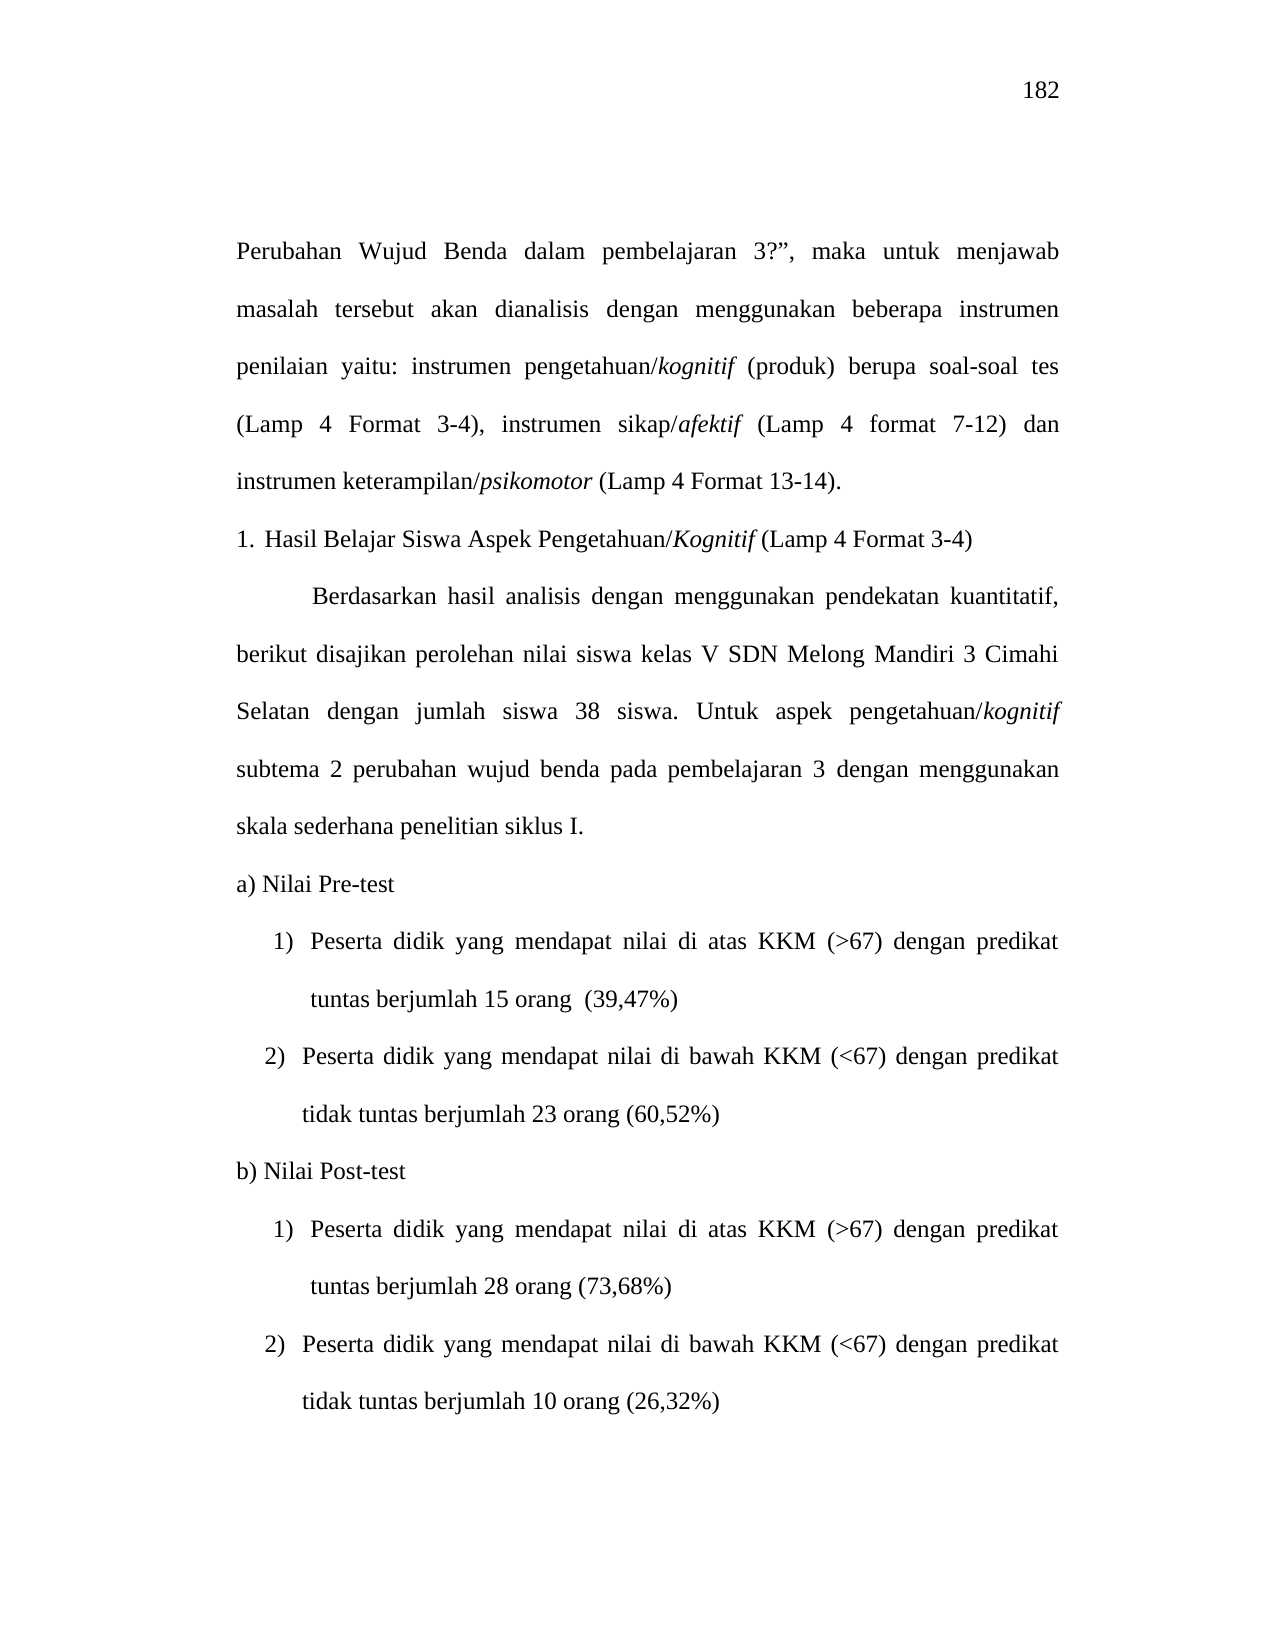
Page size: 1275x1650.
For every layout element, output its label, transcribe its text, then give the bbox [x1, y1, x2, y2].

text Berdasarkan hasil analisis dengan menggunakan pendekatan kuantitatif, berikut disajikan perolehan nilai siswa kelas V SDN Melong Mandiri 3 Cimahi Selatan dengan jumlah siswa 38 siswa. Untuk aspek pengetahuan/kognitif subtema 2 perubahan wujud benda pada pembelajaran 3 dengan menggunakan skala sederhana penelitian siklus I. [236, 581, 1059, 840]
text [236, 236, 1059, 495]
list Hasil Belajar Siswa Aspek Pengetahuan/Kognitif (Lamp 4 Format 3-4) [236, 524, 1059, 552]
text b) Nilai Post-test [236, 1156, 1059, 1185]
list Peserta didik yang mendapat nilai di atas KKM (>67) dengan predikat tuntas berjumlah 15 orang (39,47%) [273, 926, 1059, 1012]
list Peserta didik yang mendapat nilai di bawah KKM (<67) dengan predikat tidak tuntas berjumlah 23 orang (60,52%) [264, 1041, 1059, 1127]
list Peserta didik yang mendapat nilai di atas KKM (>67) dengan predikat tuntas berjumlah 28 orang (73,68%) [273, 1214, 1059, 1300]
text a) Nilai Pre-test [236, 869, 1059, 897]
list Peserta didik yang mendapat nilai di bawah KKM (<67) dengan predikat tidak tuntas berjumlah 10 orang (26,32%) [264, 1329, 1059, 1415]
